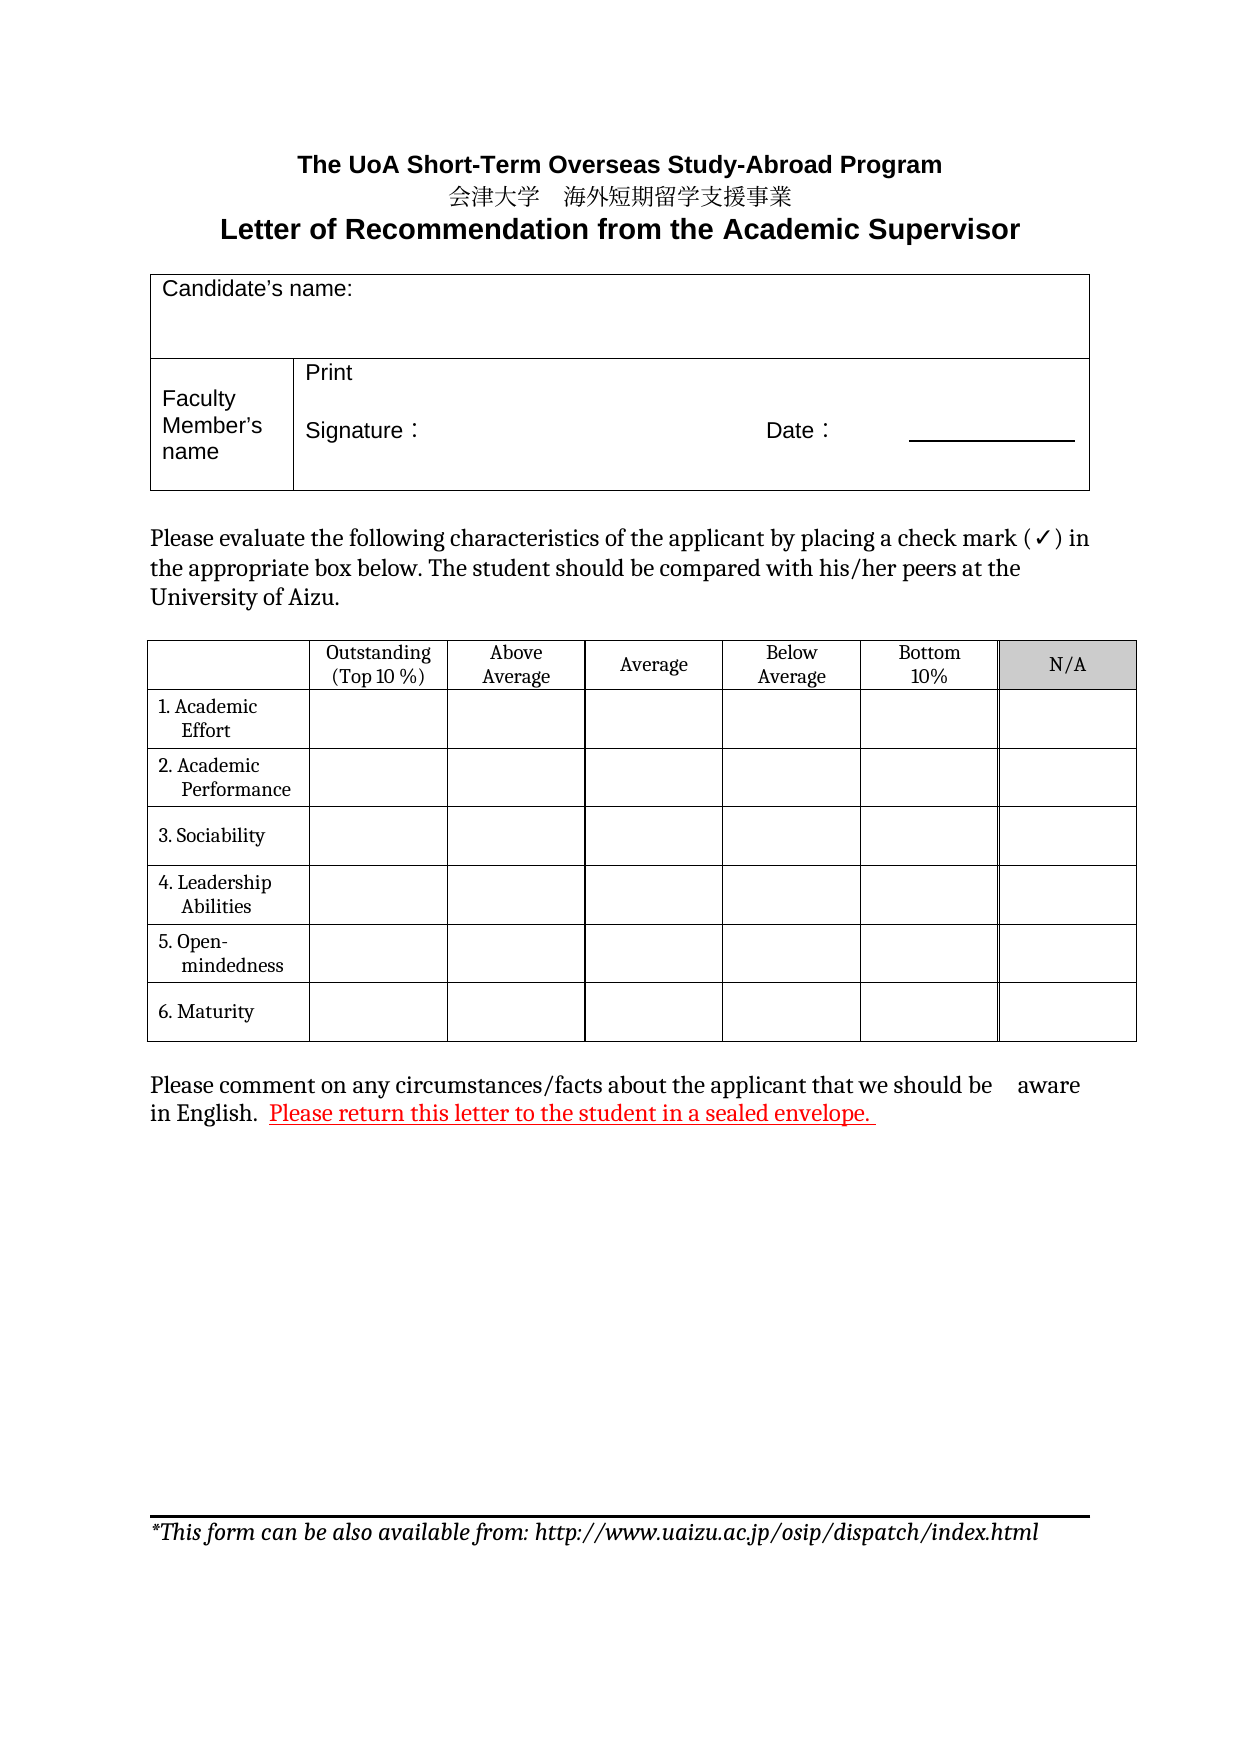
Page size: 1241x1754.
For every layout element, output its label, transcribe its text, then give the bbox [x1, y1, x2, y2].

text The UoA Short-Term Overseas Study-Abroad Program [150, 150, 1090, 179]
table_header Average [586, 641, 722, 689]
table_cell [448, 925, 584, 982]
table_cell [861, 807, 997, 865]
table_cell [310, 925, 447, 982]
table_header Below Average [723, 641, 860, 689]
table_cell [1000, 866, 1136, 923]
text 会津大学 海外短期留学支援事業 [150, 179, 1090, 212]
table_cell [861, 983, 997, 1041]
text Please evaluate the following characteristics of the applicant by placing a check mark (✓) in the appropriate box below. The student should be compared with his/her peers at the University of Aizu. [150, 519, 1090, 611]
table_cell [448, 690, 584, 747]
table_cell Faculty Member’s name [151, 359, 293, 490]
table_header Candidate’s name: [151, 275, 1089, 358]
table_cell [586, 925, 722, 982]
table_cell [861, 690, 997, 747]
table_cell [723, 749, 860, 806]
table_cell [1000, 925, 1136, 982]
table_cell [723, 807, 860, 865]
table_cell [586, 690, 722, 747]
table_cell [1000, 983, 1136, 1041]
table_cell 3. Sociability [148, 807, 309, 865]
table_cell [1000, 690, 1136, 747]
table_cell [310, 690, 447, 747]
table_cell [448, 749, 584, 806]
table_cell [861, 866, 997, 923]
table_header N/A [1000, 641, 1136, 689]
table_cell [723, 983, 860, 1041]
table_cell [586, 749, 722, 806]
table_cell [448, 807, 584, 865]
table_cell Print Signature： Date： [294, 359, 1089, 490]
table_cell [1000, 807, 1136, 865]
table_header Outstanding (Top 10 %) [310, 641, 447, 689]
table_cell 2. Academic Performance [148, 749, 309, 806]
table_cell [723, 690, 860, 747]
table_cell [448, 866, 584, 923]
table_cell [861, 925, 997, 982]
table_cell [1000, 749, 1136, 806]
text Please comment on any circumstances/facts about the applicant that we should be aware in English. Please return this letter to the student in a sealed envelope. [150, 1071, 1090, 1128]
table_cell [310, 807, 447, 865]
table_cell [310, 749, 447, 806]
table_cell [723, 925, 860, 982]
table_header Above Average [448, 641, 584, 689]
table_cell [861, 749, 997, 806]
table_cell [723, 866, 860, 923]
table_cell 6. Maturity [148, 983, 309, 1041]
table_cell 4. Leadership Abilities [148, 866, 309, 923]
table_cell [586, 807, 722, 865]
table_cell [586, 983, 722, 1041]
text *This form can be also available from: http://www.uaizu.ac.jp/osip/dispatch/index.html [150, 1518, 1090, 1547]
text Letter of Recommendation from the Academic Supervisor [150, 212, 1090, 245]
table_cell [586, 866, 722, 923]
table_cell [448, 983, 584, 1041]
table_cell 1. Academic Effort [148, 690, 309, 747]
table_cell [310, 866, 447, 923]
table_cell 5. Open- mindedness [148, 925, 309, 982]
table_header Bottom 10% [861, 641, 997, 689]
table_cell [310, 983, 447, 1041]
table_header [148, 641, 309, 689]
